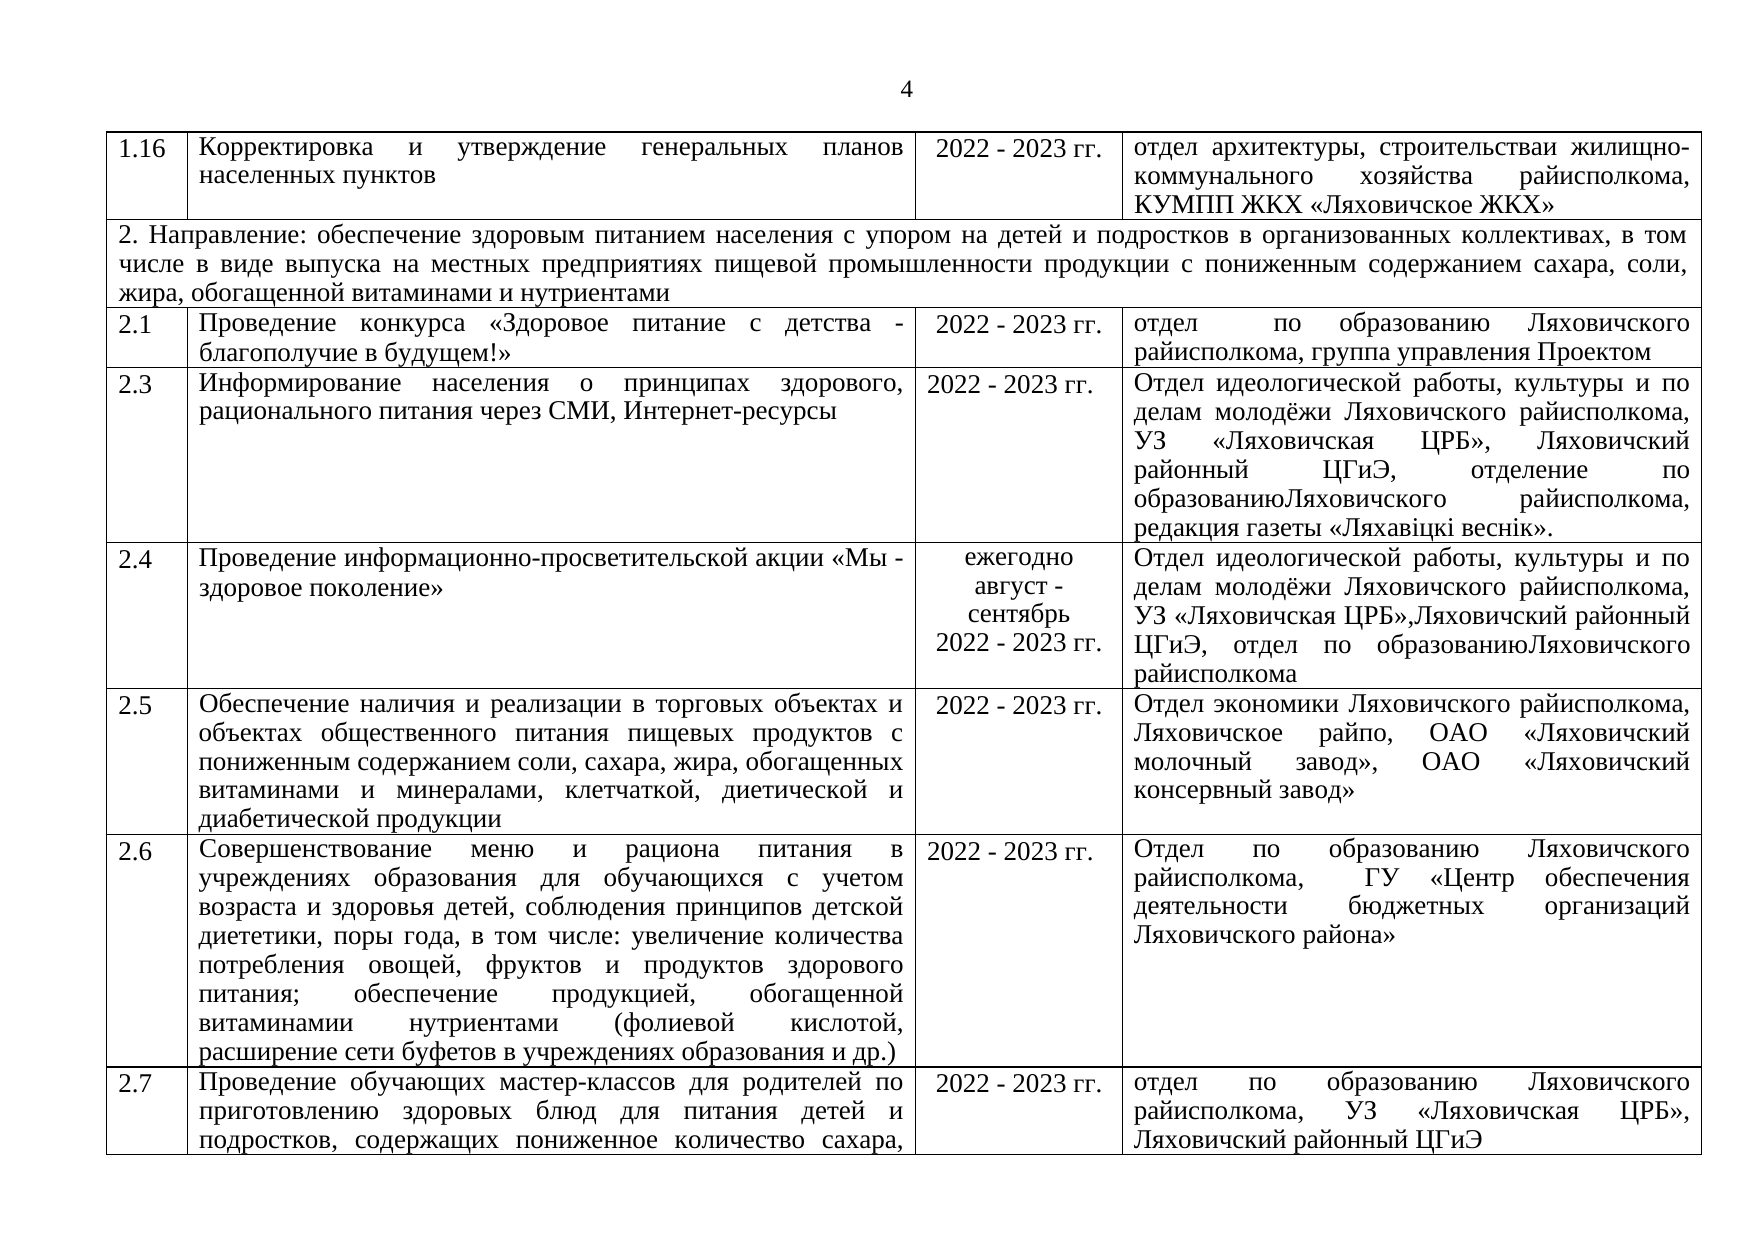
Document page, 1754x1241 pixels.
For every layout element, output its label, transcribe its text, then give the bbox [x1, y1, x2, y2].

table_cell Отдел идеологической работы, культуры и по делам молодёжи Ляховичского райисполкома, УЗ «Ляховичская ЦРБ», Ляховичский районный ЦГиЭ, отделение по образованиюЛяховичского райисполкома, редакция газеты «Ляхавіцкі веснік». [1123, 368, 1701, 542]
table_cell Отдел идеологической работы, культуры и по делам молодёжи Ляховичского райисполкома, УЗ «Ляховичская ЦРБ»,Ляховичский районный ЦГиЭ, отдел по образованиюЛяховичского райисполкома [1123, 543, 1701, 688]
table_cell отдел по образованию Ляховичского райисполкома, группа управления Проектом [1123, 308, 1701, 367]
table_cell ежегодно август - сентябрь 2022 - 2023 гг. [916, 543, 1122, 688]
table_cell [1123, 1068, 1701, 1154]
table_cell Корректировка и утверждение генеральных планов населенных пунктов [188, 133, 915, 219]
table_cell Проведение информационно-просветительской акции «Мы - здоровое поколение» [188, 543, 915, 688]
table_cell 2.3 [107, 368, 187, 542]
table_cell Отдел по образованию Ляховичского райисполкома, ГУ «Центр обеспечения деятельности бюджетных организаций Ляховичского района» [1123, 835, 1701, 1066]
table_cell Отдел экономики Ляховичского райисполкома, Ляховичское райпо, ОАО «Ляховичский молочный завод», ОАО «Ляховичский консервный завод» [1123, 689, 1701, 834]
table_cell 2.1 [107, 308, 187, 367]
table_cell 2.6 [107, 835, 187, 1066]
table_cell 2.7 [107, 1068, 187, 1154]
table_cell 1.16 [107, 133, 187, 219]
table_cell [188, 1068, 915, 1154]
table_cell 2022 - 2023 гг. [916, 308, 1122, 367]
table_cell 2.5 [107, 689, 187, 834]
table_cell 2. Направление: обеспечение здоровым питанием населения с упором на детей и подростков в организованных коллективах, в том числе в виде выпуска на местных предприятиях пищевой промышленности продукции с пониженным содержанием сахара, соли, жира, обогащенной витаминами и нутриентами [107, 220, 1701, 307]
table_cell Обеспечение наличия и реализации в торговых объектах и объектах общественного питания пищевых продуктов с пониженным содержанием соли, сахара, жира, обогащенных витаминами и минералами, клетчаткой, диетической и диабетической продукции [188, 689, 915, 834]
table_cell 2.4 [107, 543, 187, 688]
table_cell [1123, 133, 1701, 219]
table_cell 2022 - 2023 гг. [916, 835, 1122, 1066]
table_cell Информирование населения о принципах здорового, рационального питания через СМИ, Интернет-ресурсы [188, 368, 915, 542]
table_cell 2022 - 2023 гг. [916, 1068, 1122, 1154]
table_cell 2022 - 2023 гг. [916, 133, 1122, 219]
table_cell 2022 - 2023 гг. [916, 368, 1122, 542]
table_cell Проведение конкурса «Здоровое питание с детства - благополучие в будущем!» [188, 308, 915, 367]
table_cell Совершенствование меню и рациона питания в учреждениях образования для обучающихся с учетом возраста и здоровья детей, соблюдения принципов детской диететики, поры года, в том числе: увеличение количества потребления овощей, фруктов и продуктов здорового питания; обеспечение продукцией, обогащенной витаминамии нутриентами (фолиевой кислотой, расширение сети буфетов в учреждениях образования и др.) [188, 835, 915, 1066]
table_cell 2022 - 2023 гг. [916, 689, 1122, 834]
